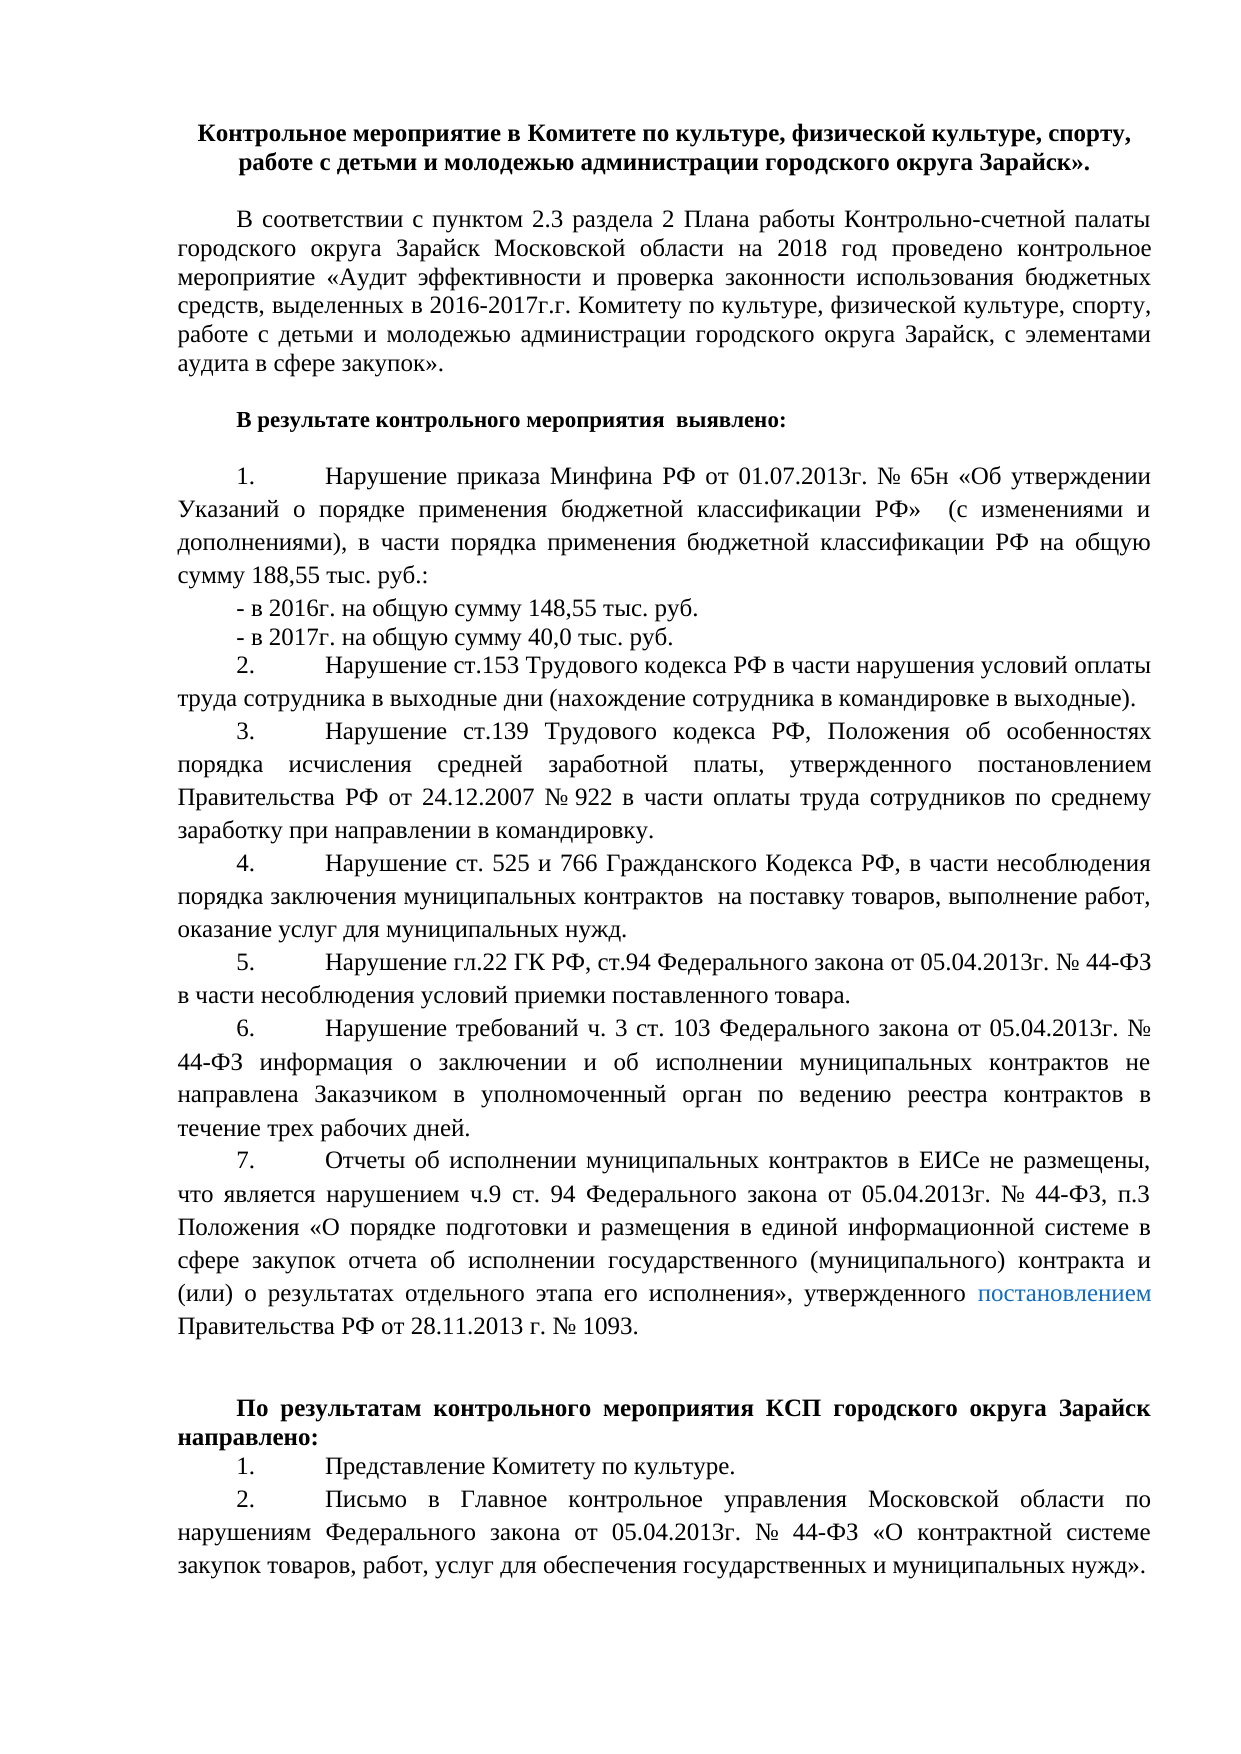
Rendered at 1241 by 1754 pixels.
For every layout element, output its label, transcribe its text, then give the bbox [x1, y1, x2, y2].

list Нарушение ст.153 Трудового кодекса РФ в части нарушения условий оплаты труда сотрудника в выходные дни (нахождение сотрудника в командировке в выходные). [177, 650, 1152, 712]
list Нарушение ст.139 Трудового кодекса РФ, Положения об особенностях порядка исчисления средней заработной платы, утвержденного постановлением Правительства РФ от 24.12.2007 № 922 в части оплаты труда сотрудников по среднему заработку при направлении в командировку. [177, 716, 1152, 844]
list Нарушение приказа Минфина РФ от 01.07.2013г. № 65н «Об утверждении Указаний о порядке применения бюджетной классификации РФ» (с изменениями и дополнениями), в части порядка применения бюджетной классификации РФ на общую сумму 188,55 тыс. руб.: [177, 461, 1152, 588]
list Нарушение требований ч. 3 ст. 103 Федерального закона от 05.04.2013г. № 44-ФЗ информация о заключении и об исполнении муниципальных контрактов не направлена Заказчиком в уполномоченный орган по ведению реестра контрактов в течение трех рабочих дней. [177, 1013, 1152, 1141]
text По результатам контрольного мероприятия КСП городского округа Зарайск направлено: [177, 1393, 1152, 1451]
text - в 2017г. на общую сумму 40,0 тыс. руб. [177, 622, 1152, 650]
list Представление Комитету по культуре. [177, 1451, 1152, 1479]
list Нарушение ст. 525 и 766 Гражданского Кодекса РФ, в части несоблюдения порядка заключения муниципальных контрактов на поставку товаров, выполнение работ, оказание услуг для муниципальных нужд. [177, 848, 1152, 943]
list Отчеты об исполнении муниципальных контрактов в ЕИСе не размещены, что является нарушением ч.9 ст. 94 Федерального закона от 05.04.2013г. № 44-ФЗ, п.3 Положения «О порядке подготовки и размещения в единой информационной системе в сфере закупок отчета об исполнении государственного (муниципального) контракта и (или) о результатах отдельного этапа его исполнения», утвержденного постановлением Правительства РФ от 28.11.2013 г. № 1093. [177, 1146, 1152, 1339]
text В соответствии с пунктом 2.3 раздела 2 Плана работы Контрольно-счетной палаты городского округа Зарайск Московской области на 2018 год проведено контрольное мероприятие «Аудит эффективности и проверка законности использования бюджетных средств, выделенных в 2016-2017г.г. Комитету по культуре, физической культуре, спорту, работе с детьми и молодежью администрации городского округа Зарайск, с элементами аудита в сфере закупок». [177, 204, 1152, 377]
text Контрольное мероприятие в Комитете по культуре, физической культуре, спорту, работе с детьми и молодежью администрации городского округа Зарайск». [177, 118, 1152, 176]
text - в 2016г. на общую сумму 148,55 тыс. руб. [177, 593, 1152, 622]
list Письмо в Главное контрольное управления Московской области по нарушениям Федерального закона от 05.04.2013г. № 44-ФЗ «О контрактной системе закупок товаров, работ, услуг для обеспечения государственных и муниципальных нужд». [177, 1484, 1152, 1579]
list Нарушение гл.22 ГК РФ, ст.94 Федерального закона от 05.04.2013г. № 44-ФЗ в части несоблюдения условий приемки поставленного товара. [177, 947, 1152, 1009]
text В результате контрольного мероприятия выявлено: [177, 406, 1152, 432]
